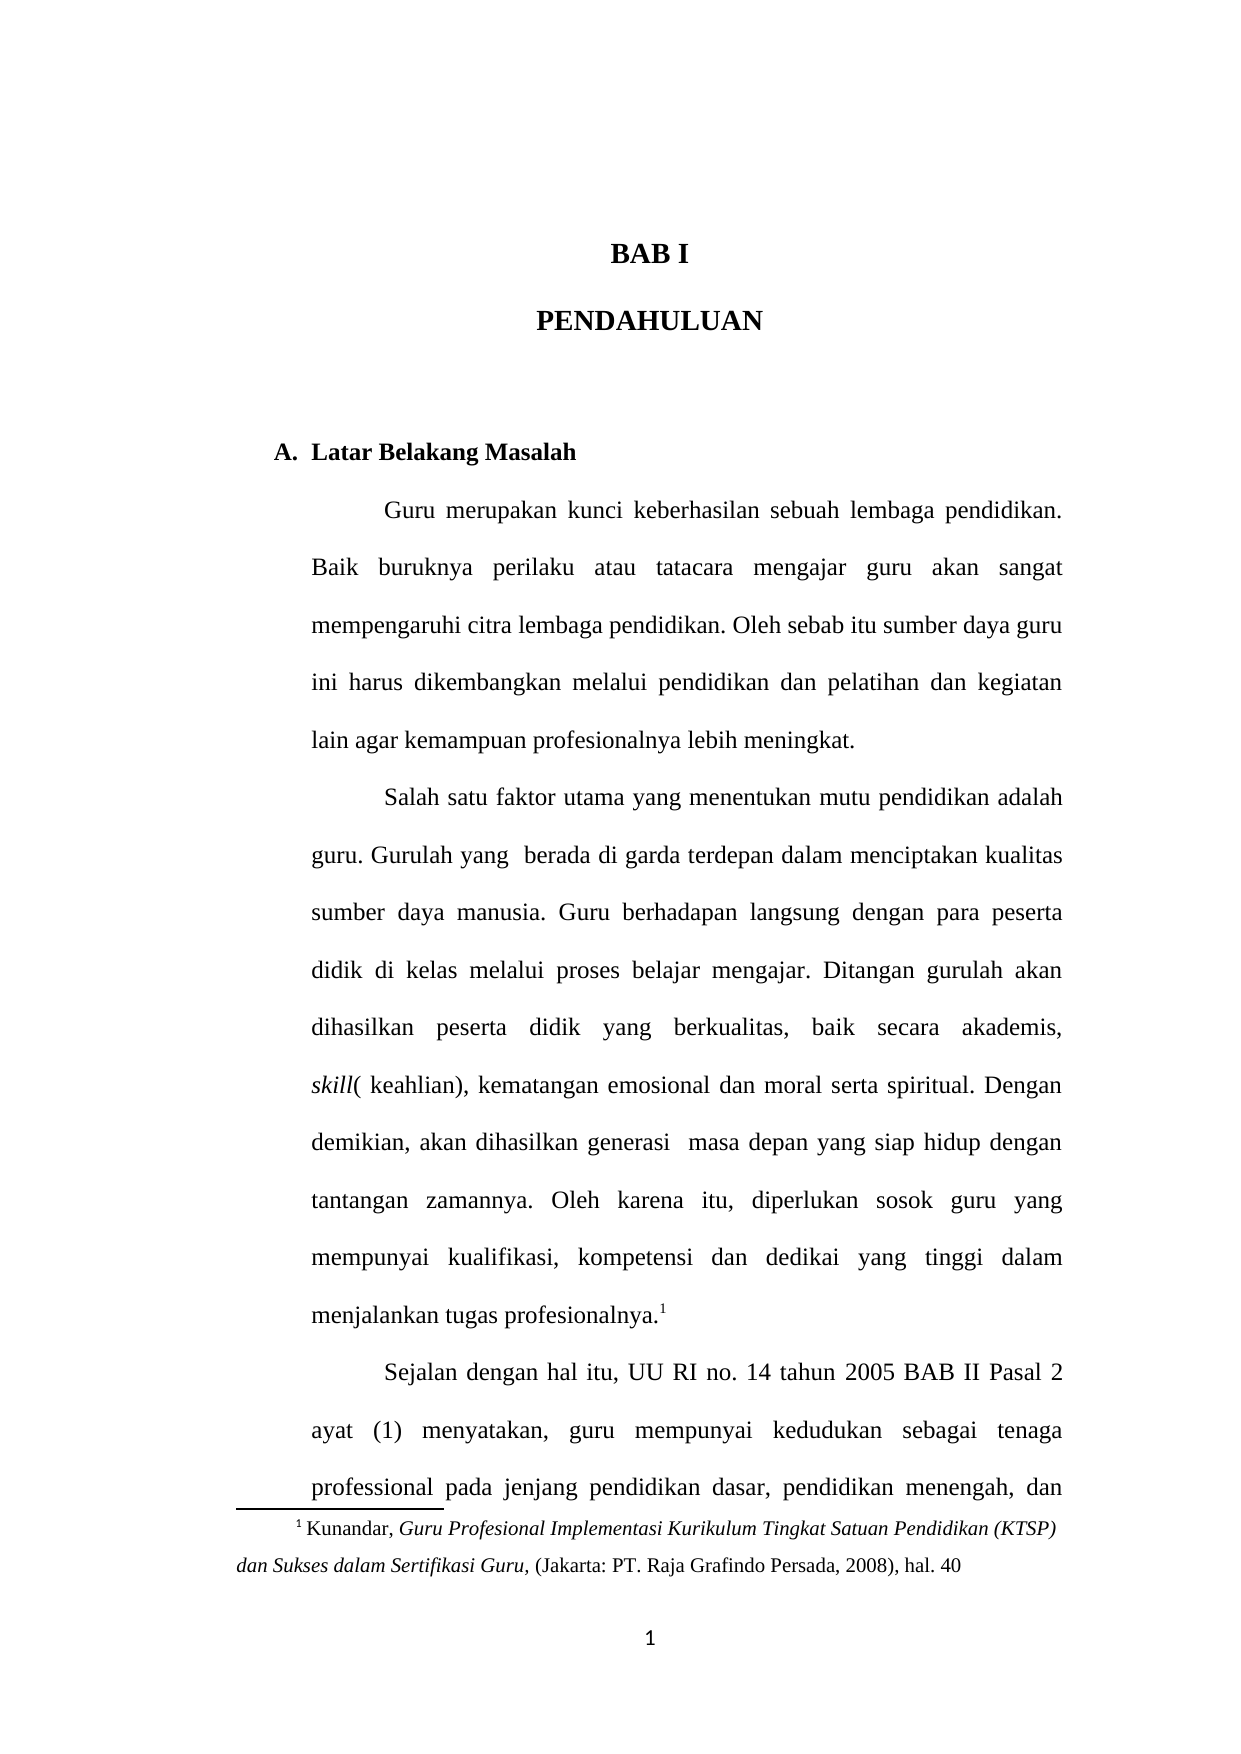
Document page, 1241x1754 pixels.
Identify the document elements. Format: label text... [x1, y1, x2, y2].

text BAB I [236, 236, 1063, 270]
text PENDAHULUAN [236, 303, 1063, 337]
text Salah satu faktor utama yang menentukan mutu pendidikan adalah guru. Gurulah yang berada di garda terdepan dalam menciptakan kualitas sumber daya manusia. Guru berhadapan langsung dengan para peserta didik di kelas melalui proses belajar mengajar. Ditangan gurulah akan dihasilkan peserta didik yang berkualitas, baik secara akademis, skill( keahlian), kematangan emosional dan moral serta spiritual. Dengan demikian, akan dihasilkan generasi masa depan yang siap hidup dengan tantangan zamannya. Oleh karena itu, diperlukan sosok guru yang mempunyai kualifikasi, kompetensi dan dedikai yang tinggi dalam menjalankan tugas profesionalnya. [311, 782, 1063, 1329]
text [311, 1357, 1063, 1501]
list Latar Belakang Masalah [274, 437, 1063, 466]
text Guru merupakan kunci keberhasilan sebuah lembaga pendidikan. Baik buruknya perilaku atau tatacara mengajar guru akan sangat mempengaruhi citra lembaga pendidikan. Oleh sebab itu sumber daya guru ini harus dikembangkan melalui pendidikan dan pelatihan dan kegiatan lain agar kemampuan profesionalnya lebih meningkat. [311, 495, 1063, 754]
